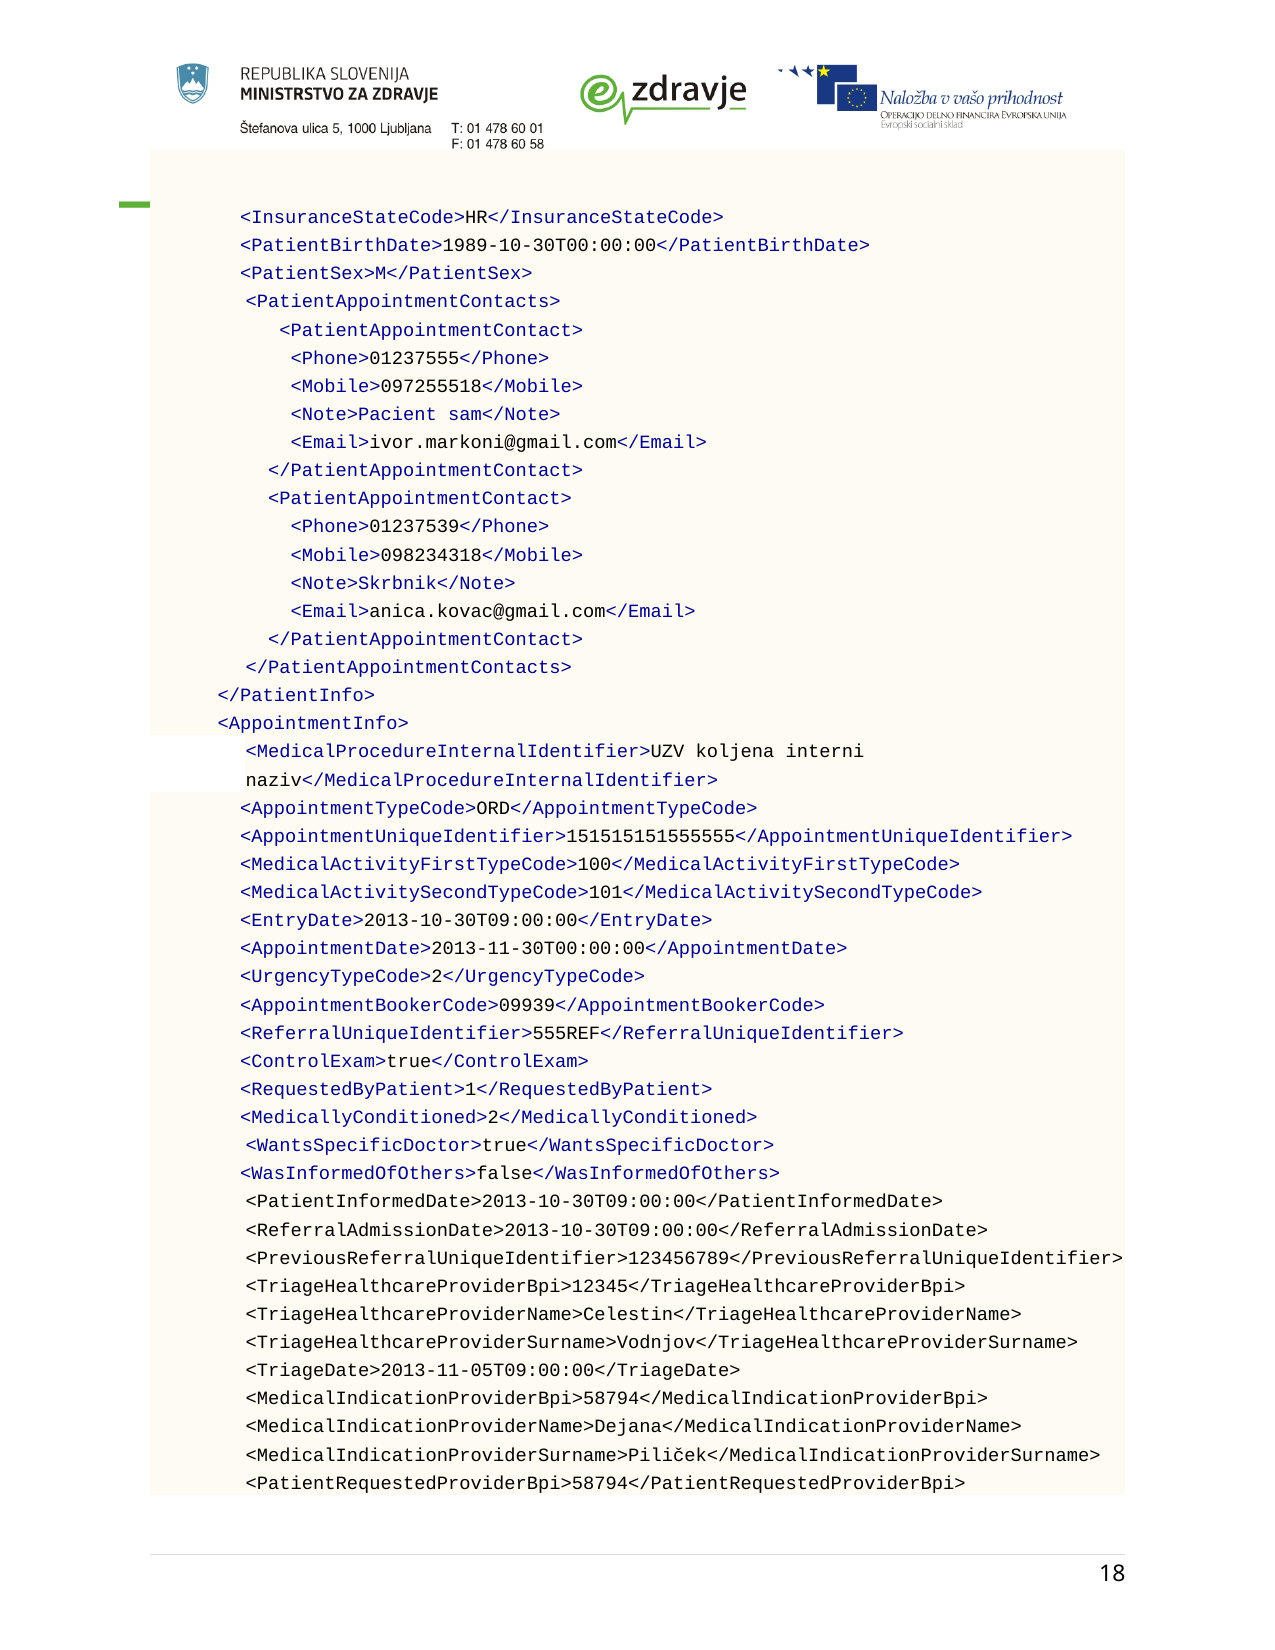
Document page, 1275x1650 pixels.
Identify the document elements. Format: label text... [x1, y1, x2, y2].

text <TriageDate>2013-11-05T09:00:00</TriageDate> [150, 1354, 1125, 1382]
text <Email>anica.kovac@gmail.com</Email> [150, 595, 1125, 623]
text <TriageHealthcareProviderSurname>Vodnjov</TriageHealthcareProviderSurname> [150, 1326, 1125, 1354]
text <AppointmentTypeCode>ORD</AppointmentTypeCode> [150, 792, 1125, 820]
picture [118, 29, 1124, 208]
text <MedicalIndicationProviderSurname>Piliček</MedicalIndicationProviderSurname> [150, 1438, 1125, 1467]
text <WantsSpecificDoctor>true</WantsSpecificDoctor> [150, 1129, 1125, 1157]
text <MedicalActivitySecondTypeCode>101</MedicalActivitySecondTypeCode> [150, 876, 1125, 904]
text <MedicalProcedureInternalIdentifier>UZV koljena interni naziv</MedicalProcedureInternalIdentifier> [245, 735, 1125, 792]
text <ControlExam>true</ControlExam> [150, 1045, 1125, 1073]
text <PatientBirthDate>1989-10-30T00:00:00</PatientBirthDate> [150, 229, 1125, 257]
text <PatientSex>M</PatientSex> [150, 257, 1125, 285]
text <Mobile>097255518</Mobile> [150, 370, 1125, 398]
text <MedicalActivityFirstTypeCode>100</MedicalActivityFirstTypeCode> [150, 848, 1125, 876]
text <Email>ivor.markoni@gmail.com</Email> [150, 426, 1125, 454]
text <AppointmentDate>2013-11-30T00:00:00</AppointmentDate> [150, 932, 1125, 960]
text <Note>Skrbnik</Note> [150, 567, 1125, 595]
text <MedicalIndicationProviderBpi>58794</MedicalIndicationProviderBpi> [150, 1382, 1125, 1410]
text <PatientAppointmentContacts> [150, 285, 1125, 313]
text <ReferralAdmissionDate>2013-10-30T09:00:00</ReferralAdmissionDate> [150, 1213, 1125, 1242]
text <UrgencyTypeCode>2</UrgencyTypeCode> [150, 960, 1125, 988]
text <ReferralUniqueIdentifier>555REF</ReferralUniqueIdentifier> [150, 1017, 1125, 1045]
text <MedicalIndicationProviderName>Dejana</MedicalIndicationProviderName> [150, 1410, 1125, 1438]
text </PatientInfo> [150, 679, 1125, 707]
text <PatientRequestedProviderBpi>58794</PatientRequestedProviderBpi> [150, 1467, 1125, 1495]
text <AppointmentUniqueIdentifier>151515151555555</AppointmentUniqueIdentifier> [150, 820, 1125, 848]
text <PatientInformedDate>2013-10-30T09:00:00</PatientInformedDate> [150, 1185, 1125, 1213]
text <AppointmentInfo> [150, 707, 1125, 735]
text </PatientAppointmentContact> [150, 454, 1125, 482]
text <Phone>01237555</Phone> [150, 342, 1125, 370]
text <MedicallyConditioned>2</MedicallyConditioned> [150, 1101, 1125, 1129]
text <WasInformedOfOthers>false</WasInformedOfOthers> [150, 1157, 1125, 1185]
text <EntryDate>2013-10-30T09:00:00</EntryDate> [150, 904, 1125, 932]
text <PreviousReferralUniqueIdentifier>123456789</PreviousReferralUniqueIdentifier> [150, 1242, 1125, 1270]
text <Note>Pacient sam</Note> [150, 398, 1125, 426]
text <Phone>01237539</Phone> [150, 510, 1125, 538]
text </PatientAppointmentContacts> [150, 651, 1125, 679]
text <PatientAppointmentContact> [150, 482, 1125, 510]
text <InsuranceStateCode>HR</InsuranceStateCode> [150, 150, 1125, 229]
text <TriageHealthcareProviderName>Celestin</TriageHealthcareProviderName> [150, 1298, 1125, 1326]
text <Mobile>098234318</Mobile> [150, 538, 1125, 567]
text <AppointmentBookerCode>09939</AppointmentBookerCode> [150, 988, 1125, 1017]
text <TriageHealthcareProviderBpi>12345</TriageHealthcareProviderBpi> [150, 1270, 1125, 1298]
text <PatientAppointmentContact> [150, 313, 1125, 342]
text </PatientAppointmentContact> [150, 623, 1125, 651]
text <RequestedByPatient>1</RequestedByPatient> [150, 1073, 1125, 1101]
